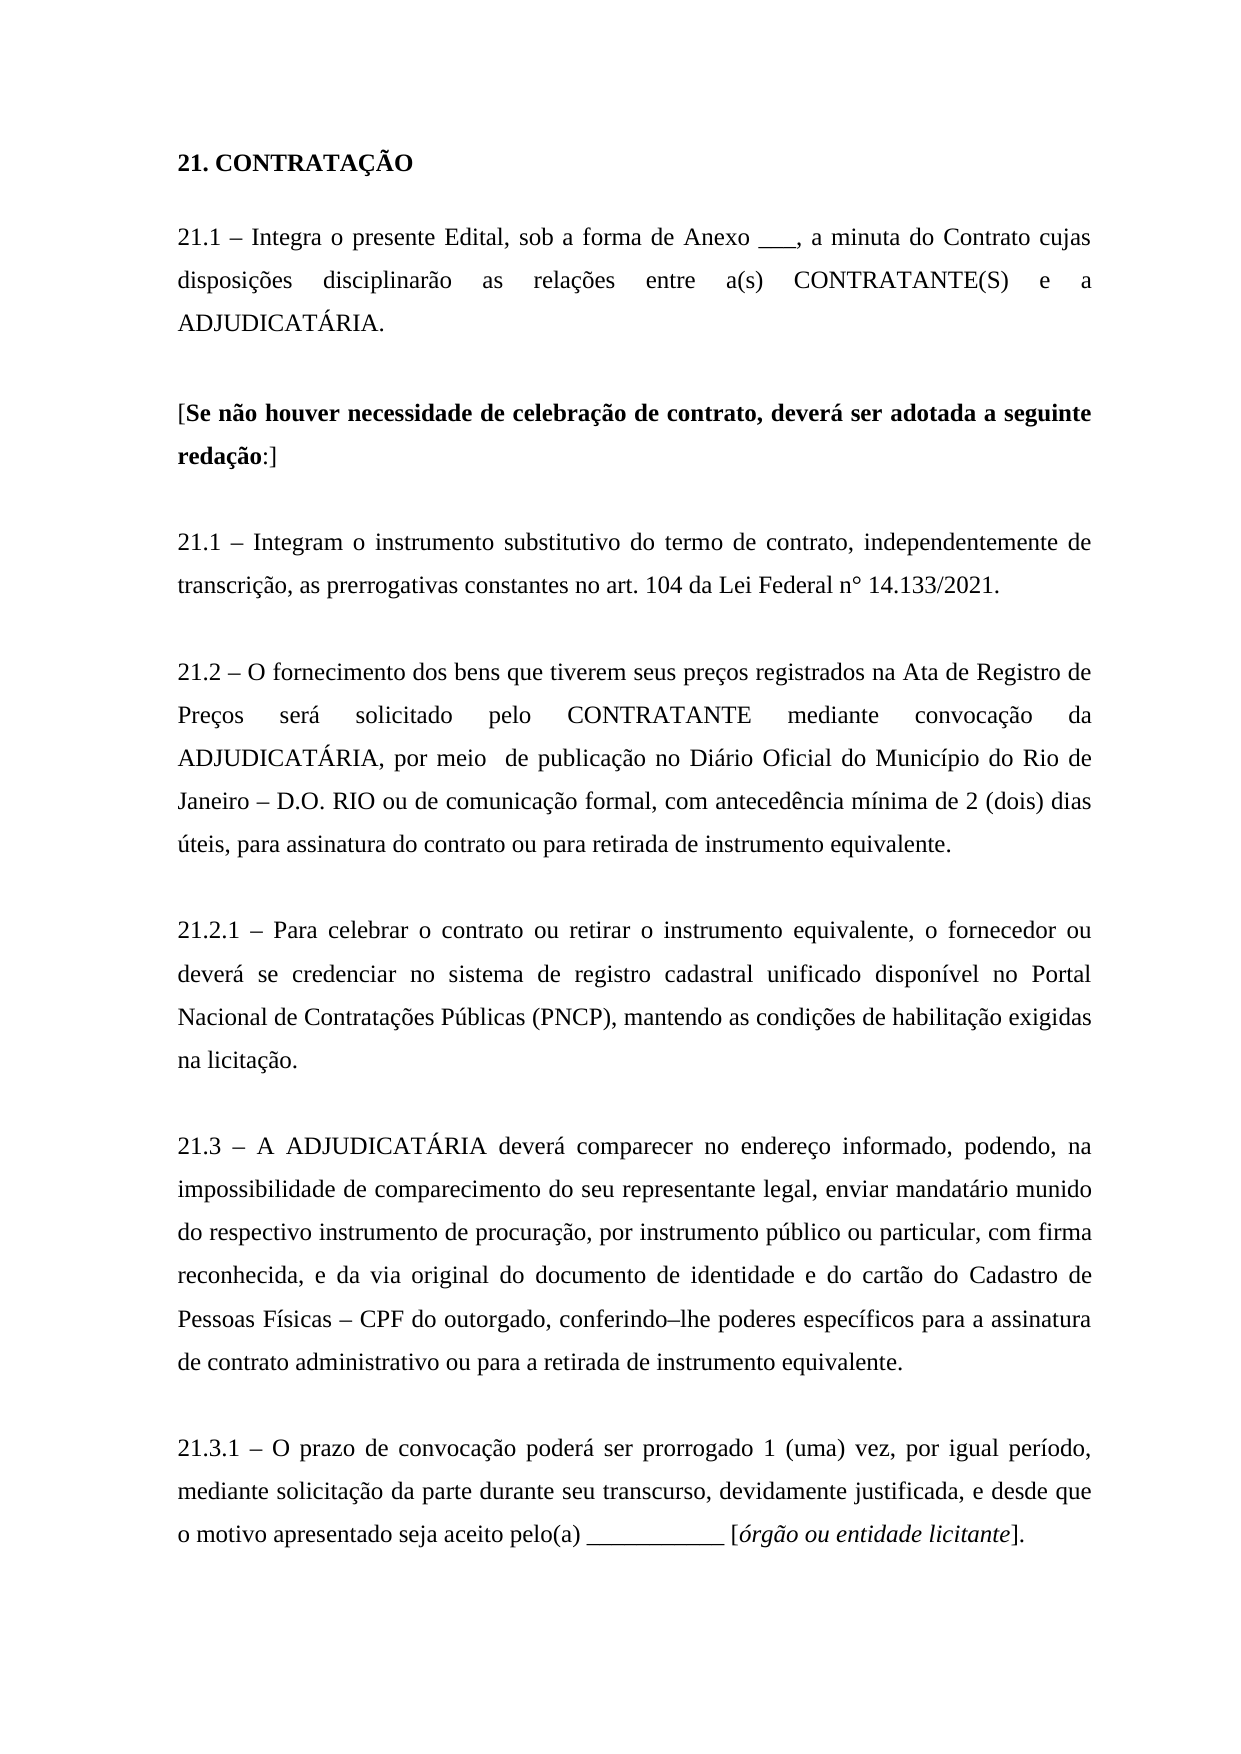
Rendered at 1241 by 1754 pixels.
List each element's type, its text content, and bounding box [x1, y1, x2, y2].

text 21.1 – Integra o presente Edital, sob a forma de Anexo ___, a minuta do Contrato cujas disposições disciplinarão as relações entre a(s) CONTRATANTE(S) e a ADJUDICATÁRIA. [177, 222, 1093, 337]
subtitle 21. CONTRATAÇÃO [177, 148, 1063, 176]
text 21.3.1 – O prazo de convocação poderá ser prorrogado 1 (uma) vez, por igual período, mediante solicitação da parte durante seu transcurso, devidamente justificada, e desde que o motivo apresentado seja aceito pelo(a) ___________ [órgão ou entidade licitante]. [177, 1433, 1093, 1548]
text [Se não houver necessidade de celebração de contrato, deverá ser adotada a seguinte redação:] [177, 398, 1093, 470]
text 21.2 – O fornecimento dos bens que tiverem seus preços registrados na Ata de Registro de Preços será solicitado pelo CONTRATANTE mediante convocação da ADJUDICATÁRIA, por meio de publicação no Diário Oficial do Município do Rio de Janeiro – D.O. RIO ou de comunicação formal, com antecedência mínima de 2 (dois) dias úteis, para assinatura do contrato ou para retirada de instrumento equivalente. [177, 657, 1093, 858]
text 21.3 – A ADJUDICATÁRIA deverá comparecer no endereço informado, podendo, na impossibilidade de comparecimento do seu representante legal, enviar mandatário munido do respectivo instrumento de procuração, por instrumento público ou particular, com firma reconhecida, e da via original do documento de identidade e do cartão do Cadastro de Pessoas Físicas – CPF do outorgado, conferindo–lhe poderes específicos para a assinatura de contrato administrativo ou para a retirada de instrumento equivalente. [177, 1131, 1093, 1376]
text 21.2.1 – Para celebrar o contrato ou retirar o instrumento equivalente, o fornecedor ou deverá se credenciar no sistema de registro cadastral unificado disponível no Portal Nacional de Contratações Públicas (PNCP), mantendo as condições de habilitação exigidas na licitação. [177, 916, 1093, 1074]
text 21.1 – Integram o instrumento substitutivo do termo de contrato, independentemente de transcrição, as prerrogativas constantes no art. 104 da Lei Federal n° 14.133/2021. [177, 527, 1093, 599]
